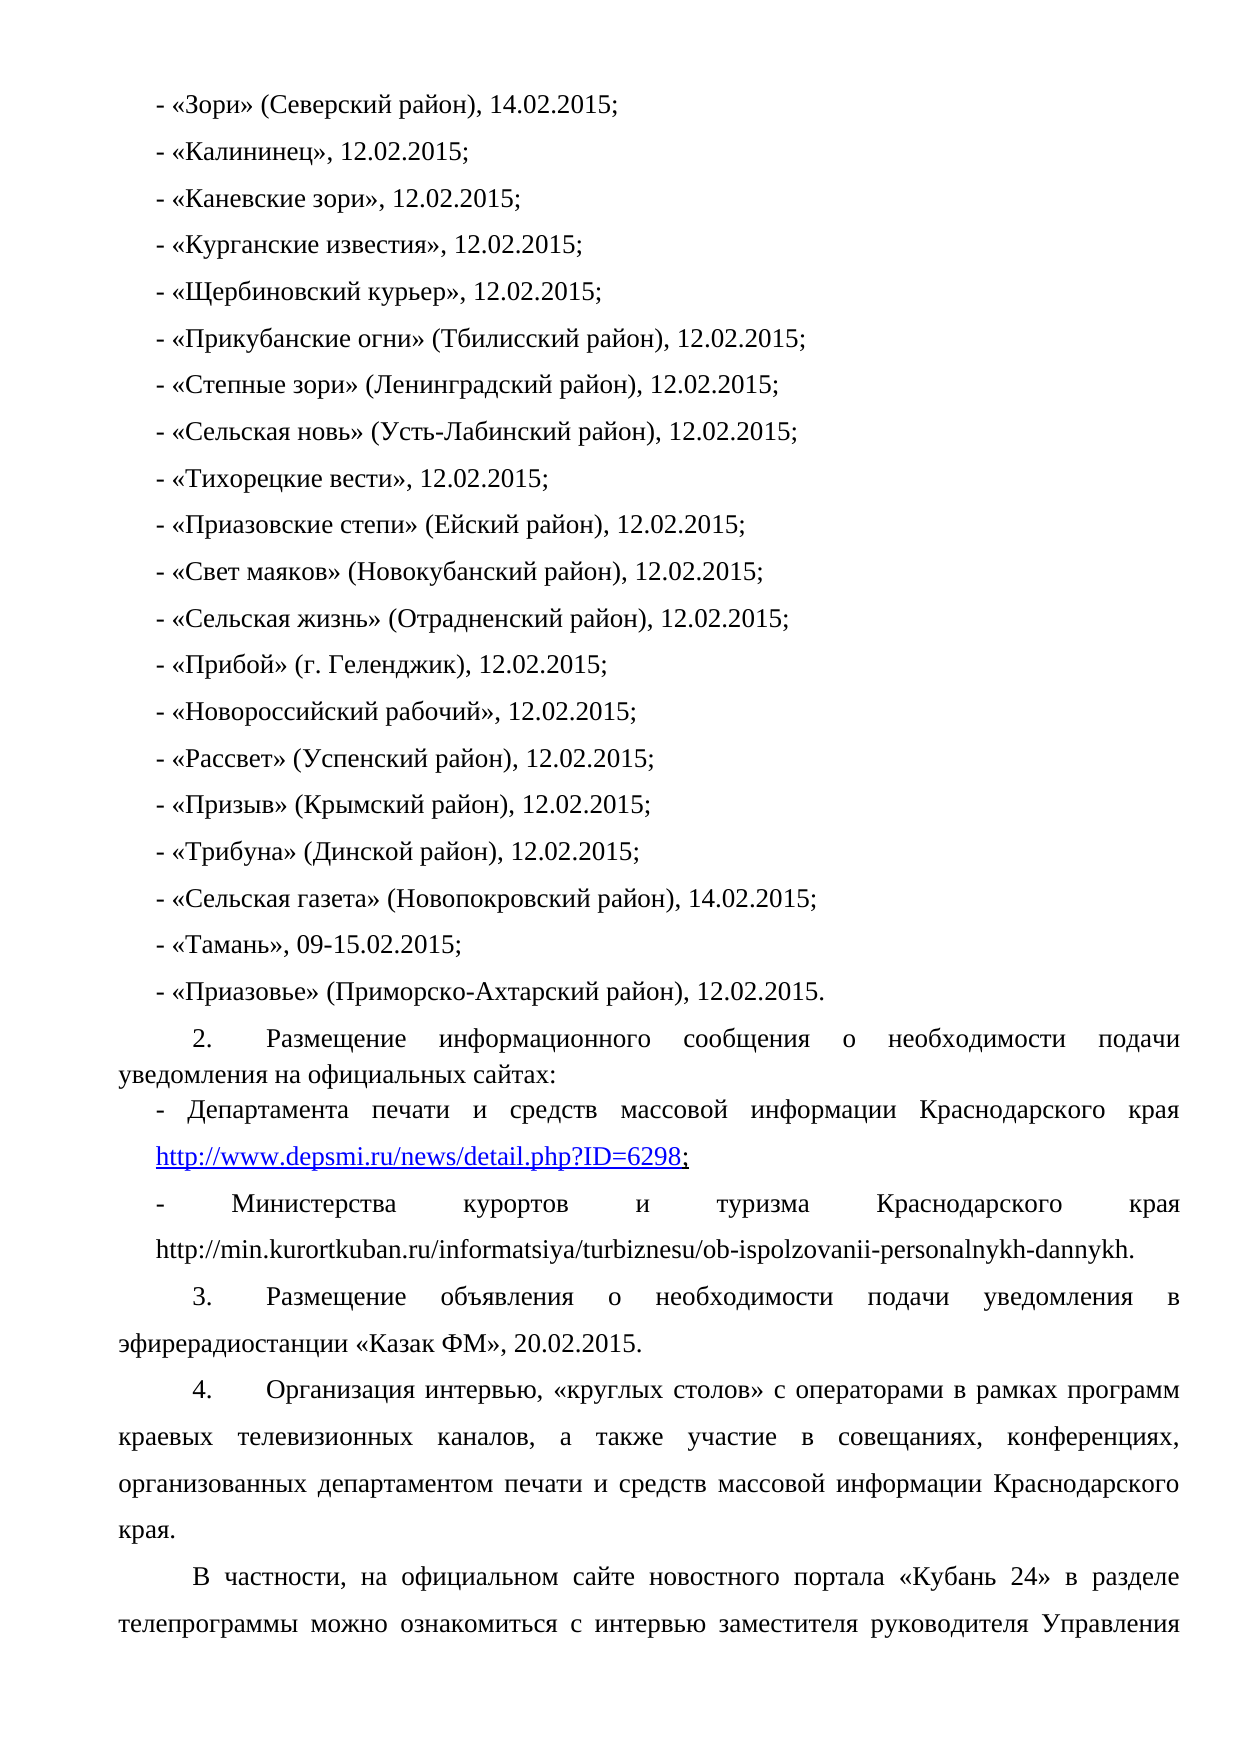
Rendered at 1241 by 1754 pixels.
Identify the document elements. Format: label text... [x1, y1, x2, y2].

list - «Призыв» (Крымский район), 12.02.2015; [156, 789, 1181, 820]
list - «Каневские зори», 12.02.2015; [156, 182, 1181, 213]
list - «Тихорецкие вести», 12.02.2015; [156, 462, 1181, 493]
list - «Сельская газета» (Новопокровский район), 14.02.2015; [156, 882, 1181, 913]
list Размещение информационного сообщения о необходимости подачи уведомления на официальных сайтах: [118, 1022, 1181, 1089]
list - «Щербиновский курьер», 12.02.2015; [156, 275, 1181, 306]
list Организация интервью, «круглых столов» с операторами в рамках программ краевых телевизионных каналов, а также участие в совещаниях, конференциях, организованных департаментом печати и средств массовой информации Краснодарского края. [118, 1373, 1181, 1544]
list - «Прибой» (г. Геленджик), 12.02.2015; [156, 649, 1181, 680]
list - «Зори» (Северский район), 14.02.2015; [156, 89, 1181, 120]
list - «Тамань», 09-15.02.2015; [156, 929, 1181, 960]
list - «Приазовские степи» (Ейский район), 12.02.2015; [156, 509, 1181, 540]
list - «Сельская новь» (Усть-Лабинский район), 12.02.2015; [156, 415, 1181, 446]
list Размещение объявления о необходимости подачи уведомления в эфирерадиостанции «Казак ФМ», 20.02.2015. [118, 1280, 1181, 1358]
list - «Рассвет» (Успенский район), 12.02.2015; [156, 742, 1181, 773]
list - «Приазовье» (Приморско-Ахтарский район), 12.02.2015. [156, 975, 1181, 1006]
list - «Степные зори» (Ленинградский район), 12.02.2015; [156, 369, 1181, 400]
list - «Сельская жизнь» (Отрадненский район), 12.02.2015; [156, 602, 1181, 633]
list - «Трибуна» (Динской район), 12.02.2015; [156, 835, 1181, 866]
list - «Калининец», 12.02.2015; [156, 135, 1181, 166]
list - Министерства курортов и туризма Краснодарского края http://min.kurortkuban.ru/informatsiya/turbiznesu/ob-ispolzovanii-personalnykh-dannykh. [156, 1187, 1181, 1264]
list - «Курганские известия», 12.02.2015; [156, 229, 1181, 260]
list - «Новороссийский рабочий», 12.02.2015; [156, 695, 1181, 726]
list - «Свет маяков» (Новокубанский район), 12.02.2015; [156, 555, 1181, 586]
list - Департамента печати и средств массовой информации Краснодарского края http://www.depsmi.ru/news/detail.php?ID=6298; [156, 1093, 1181, 1171]
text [118, 1560, 1181, 1638]
list - «Прикубанские огни» (Тбилисский район), 12.02.2015; [156, 322, 1181, 353]
